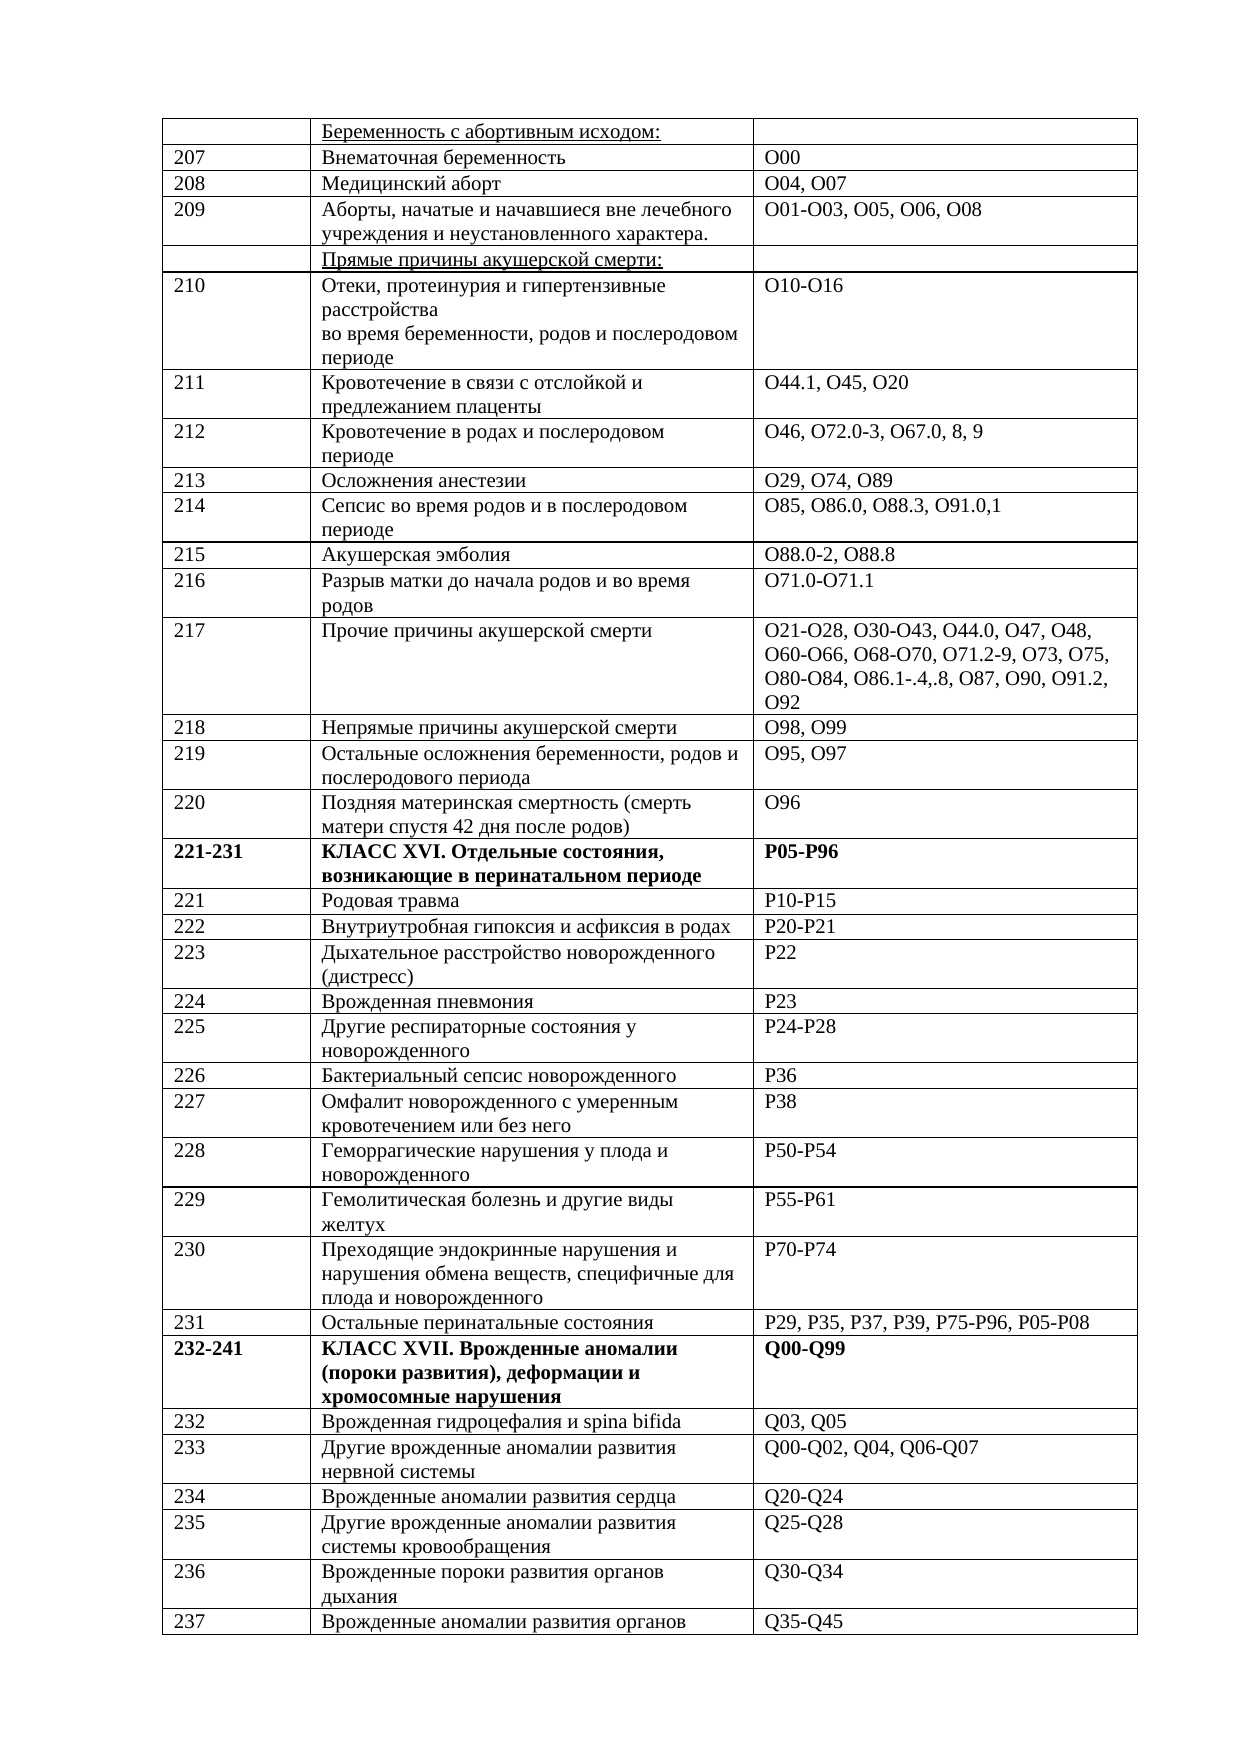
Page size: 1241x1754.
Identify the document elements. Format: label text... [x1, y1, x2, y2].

table_cell P70-P74 [754, 1237, 1137, 1309]
table_cell 209 [163, 197, 310, 245]
table_cell КЛАСС XVII. Врожденные аномалии (пороки развития), деформации и хромосомные нарушения [311, 1336, 753, 1408]
table_cell Q25-Q28 [754, 1510, 1137, 1558]
table_cell 218 [163, 715, 310, 740]
table_cell 211 [163, 370, 310, 418]
table_cell Врожденная пневмония [311, 989, 753, 1013]
table_cell Q35-Q45 [754, 1609, 1137, 1634]
table_cell Беременность с абортивным исходом: [311, 119, 753, 144]
table_cell Отеки, протеинурия и гипертензивные расстройства во время беременности, родов и послеродовом периоде [311, 273, 753, 369]
table_cell 235 [163, 1510, 310, 1558]
table_cell Преходящие эндокринные нарушения и нарушения обмена веществ, специфичные для плода и новорожденного [311, 1237, 753, 1309]
table_cell 210 [163, 273, 310, 369]
table_cell O00 [754, 145, 1137, 170]
table_cell Другие врожденные аномалии развития системы кровообращения [311, 1510, 753, 1558]
table_cell 226 [163, 1063, 310, 1088]
table_cell Q20-Q24 [754, 1484, 1137, 1509]
table_cell 234 [163, 1484, 310, 1509]
table_cell P23 [754, 989, 1137, 1013]
table_cell Разрыв матки до начала родов и во время родов [311, 569, 753, 617]
table_cell Остальные перинатальные состояния [311, 1310, 753, 1335]
table_cell P36 [754, 1063, 1137, 1088]
table_cell 223 [163, 940, 310, 988]
table_cell P10-P15 [754, 889, 1137, 913]
table_cell 222 [163, 915, 310, 938]
table_cell Кровотечение в родах и послеродовом периоде [311, 419, 753, 467]
table_cell 208 [163, 171, 310, 196]
table_cell Родовая травма [311, 889, 753, 913]
table_cell 228 [163, 1138, 310, 1186]
table_cell Аборты, начатые и начавшиеся вне лечебного учреждения и неустановленного характера. [311, 197, 753, 245]
table_cell O88.0-2, O88.8 [754, 543, 1137, 567]
table_cell 230 [163, 1237, 310, 1309]
table_cell 219 [163, 741, 310, 789]
table_cell P29, P35, P37, P39, P75-P96, P05-P08 [754, 1310, 1137, 1335]
table_cell O71.0-O71.1 [754, 569, 1137, 617]
table_cell Геморрагические нарушения у плода и новорожденного [311, 1138, 753, 1186]
table_cell 227 [163, 1089, 310, 1137]
table_cell Q30-Q34 [754, 1560, 1137, 1608]
table_cell Гемолитическая болезнь и другие виды желтух [311, 1188, 753, 1236]
table_cell Осложнения анестезии [311, 468, 753, 492]
table_cell Врожденные аномалии развития сердца [311, 1484, 753, 1509]
table_cell Прочие причины акушерской смерти [311, 618, 753, 714]
table_cell Q00-Q02, Q04, Q06-Q07 [754, 1435, 1137, 1483]
table_cell 225 [163, 1014, 310, 1062]
table_cell 221-231 [163, 839, 310, 887]
table_cell 237 [163, 1609, 310, 1634]
table_cell Медицинский аборт [311, 171, 753, 196]
table_cell O29, O74, O89 [754, 468, 1137, 492]
table_cell 224 [163, 989, 310, 1013]
table_cell P22 [754, 940, 1137, 988]
table_cell [754, 246, 1137, 271]
table_cell [754, 119, 1137, 144]
table_cell Остальные осложнения беременности, родов и послеродового периода [311, 741, 753, 789]
table_cell O44.1, O45, O20 [754, 370, 1137, 418]
table_cell Бактериальный сепсис новорожденного [311, 1063, 753, 1088]
table_cell O96 [754, 790, 1137, 838]
table_cell 207 [163, 145, 310, 170]
table_cell Дыхательное расстройство новорожденного (дистресс) [311, 940, 753, 988]
table_cell O85, O86.0, O88.3, O91.0,1 [754, 493, 1137, 541]
table_cell O95, O97 [754, 741, 1137, 789]
table_cell 212 [163, 419, 310, 467]
table_cell O10-O16 [754, 273, 1137, 369]
table_cell Поздняя материнская смертность (смерть матери спустя 42 дня после родов) [311, 790, 753, 838]
table_cell [163, 246, 310, 271]
table_cell 214 [163, 493, 310, 541]
table_cell Омфалит новорожденного с умеренным кровотечением или без него [311, 1089, 753, 1137]
table_cell 232-241 [163, 1336, 310, 1408]
table_cell O01-O03, O05, O06, O08 [754, 197, 1137, 245]
table_cell Акушерская эмболия [311, 543, 753, 567]
table_cell Другие респираторные состояния у новорожденного [311, 1014, 753, 1062]
table_cell Врожденная гидроцефалия и spina bifida [311, 1409, 753, 1434]
table_cell 216 [163, 569, 310, 617]
table_cell O21-O28, O30-O43, O44.0, O47, O48, O60-O66, O68-O70, О71.2-9, O73, O75, O80-O84, O86.1-.4,.8, O87, O90, O91.2, O92 [754, 618, 1137, 714]
table_cell 231 [163, 1310, 310, 1335]
table_cell P50-P54 [754, 1138, 1137, 1186]
table_cell 217 [163, 618, 310, 714]
table_cell P55-P61 [754, 1188, 1137, 1236]
table_cell КЛАСС XVI. Отдельные состояния, возникающие в перинатальном периоде [311, 839, 753, 887]
table_cell Непрямые причины акушерской смерти [311, 715, 753, 740]
table_cell Q00-Q99 [754, 1336, 1137, 1408]
table_cell Прямые причины акушерской смерти: [311, 246, 753, 271]
table_cell Q03, Q05 [754, 1409, 1137, 1434]
table_cell 232 [163, 1409, 310, 1434]
table_cell Кровотечение в связи с отслойкой и предлежанием плаценты [311, 370, 753, 418]
table_cell P24-P28 [754, 1014, 1137, 1062]
table_cell 220 [163, 790, 310, 838]
table_cell O04, O07 [754, 171, 1137, 196]
table_cell 233 [163, 1435, 310, 1483]
table_cell Внематочная беременность [311, 145, 753, 170]
table_cell Внутриутробная гипоксия и асфиксия в родах [311, 915, 753, 938]
table_cell 221 [163, 889, 310, 913]
table_cell [163, 119, 310, 144]
table_cell O98, O99 [754, 715, 1137, 740]
table_cell 229 [163, 1188, 310, 1236]
table_cell O46, O72.0-3, O67.0, 8, 9 [754, 419, 1137, 467]
table_cell Сепсис во время родов и в послеродовом периоде [311, 493, 753, 541]
table_cell P38 [754, 1089, 1137, 1137]
table_cell Врожденные пороки развития органов дыхания [311, 1560, 753, 1608]
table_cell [311, 1609, 753, 1634]
table_cell Другие врожденные аномалии развития нервной системы [311, 1435, 753, 1483]
table_cell 213 [163, 468, 310, 492]
table_cell P05-P96 [754, 839, 1137, 887]
table_cell 215 [163, 543, 310, 567]
table_cell 236 [163, 1560, 310, 1608]
table_cell P20-P21 [754, 915, 1137, 938]
